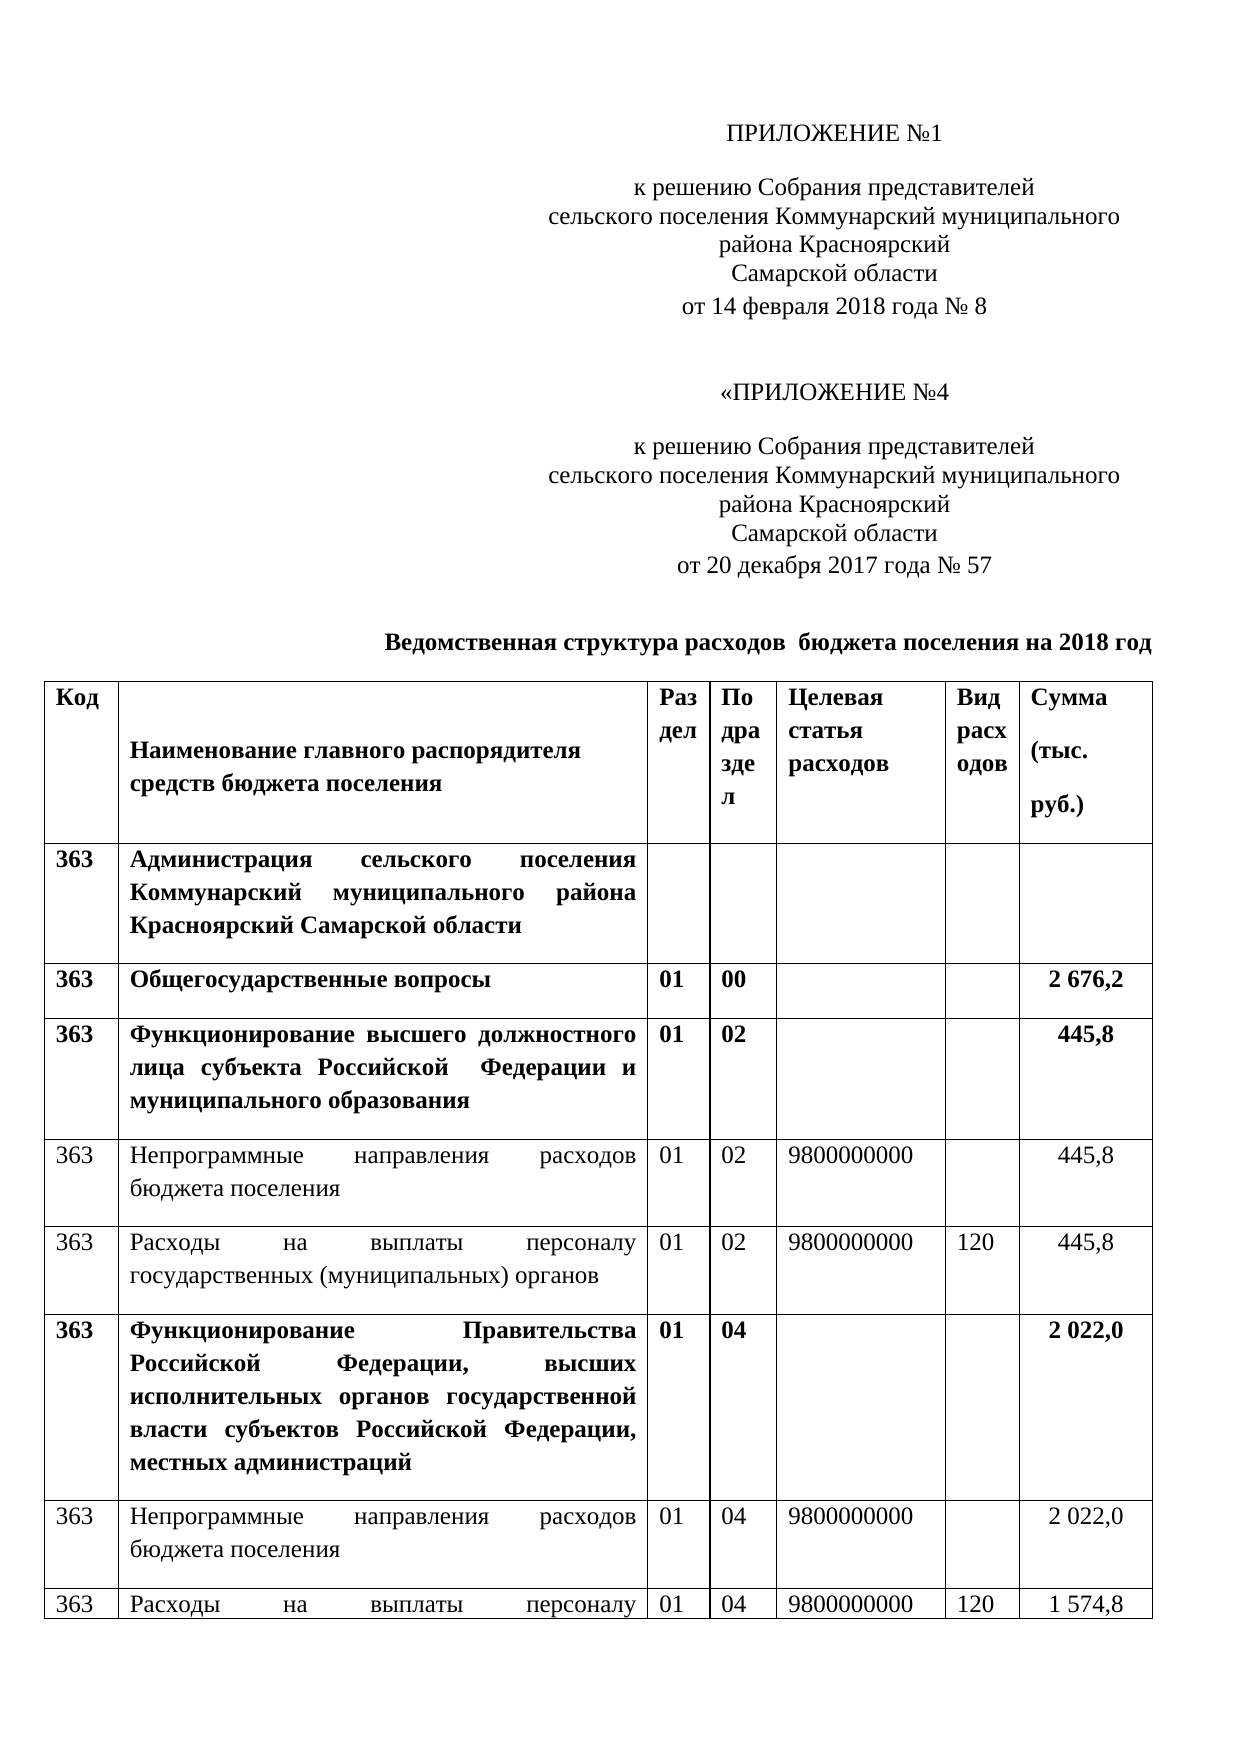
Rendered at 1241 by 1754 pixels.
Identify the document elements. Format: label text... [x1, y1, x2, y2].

table_cell 363 [45, 1227, 118, 1314]
table_cell 445,8 [1020, 1140, 1152, 1226]
text к решению Собрания представителей [517, 172, 1152, 201]
table_cell 01 [648, 1227, 709, 1314]
table_cell 01 [648, 1501, 709, 1588]
table_cell [711, 844, 776, 963]
table_cell [777, 964, 945, 1018]
table_cell 2 676,2 [1020, 964, 1152, 1018]
table_cell Общегосударственные вопросы [119, 964, 647, 1018]
table_cell [946, 1501, 1019, 1588]
table_cell 01 [648, 1140, 709, 1226]
text от 14 февраля 2018 года № 8 [517, 291, 1152, 320]
table_cell 2 022,0 [1020, 1315, 1152, 1500]
table_cell 04 [711, 1315, 776, 1500]
table_cell 445,8 [1020, 1019, 1152, 1139]
table_cell 363 [45, 1019, 118, 1139]
table_cell 363 [45, 1315, 118, 1500]
table_cell 363 [45, 964, 118, 1018]
table_cell 04 [711, 1589, 776, 1618]
table_cell 363 [45, 1589, 118, 1618]
table_header Наименование главного распорядителя средств бюджета поселения [119, 682, 647, 843]
text Самарской области [517, 258, 1152, 287]
text Ведомственная структура расходов бюджета поселения на 2018 год [103, 627, 1152, 656]
table_cell [1020, 844, 1152, 963]
table_cell 01 [648, 1589, 709, 1618]
table_header Сумма (тыс. руб.) [1020, 682, 1152, 843]
table_cell 445,8 [1020, 1227, 1152, 1314]
table_cell 01 [648, 964, 709, 1018]
table_cell [777, 1019, 945, 1139]
table_cell 120 [946, 1589, 1019, 1618]
table_cell [946, 964, 1019, 1018]
table_cell 9800000000 [777, 1589, 945, 1618]
text от 20 декабря 2017 года № 57 [517, 551, 1152, 579]
text ПРИЛОЖЕНИЕ №1 [517, 118, 1152, 147]
table_header Целевая статья расходов [777, 682, 945, 843]
text «ПРИЛОЖЕНИЕ №4 [517, 377, 1152, 406]
table_cell Непрограммные направления расходов бюджета поселения [119, 1501, 647, 1588]
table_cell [119, 1589, 647, 1618]
table_cell 04 [711, 1501, 776, 1588]
text к решению Собрания представителей [517, 431, 1152, 460]
text сельского поселения Коммунарский муниципального района Красноярский [517, 460, 1152, 518]
table_cell 9800000000 [777, 1501, 945, 1588]
table_cell Функционирование высшего должностного лица субъекта Российской Федерации и муниципального образования [119, 1019, 647, 1139]
table_cell [777, 1315, 945, 1500]
table_cell 9800000000 [777, 1227, 945, 1314]
table_header Раздел [648, 682, 709, 843]
text Самарской области [517, 518, 1152, 546]
table_cell 02 [711, 1140, 776, 1226]
table_cell [946, 1019, 1019, 1139]
table_cell [946, 1140, 1019, 1226]
table_cell 9800000000 [777, 1140, 945, 1226]
table_cell 01 [648, 1315, 709, 1500]
table_header Вид расходов [946, 682, 1019, 843]
table_cell [648, 844, 709, 963]
table_cell Функционирование Правительства Российской Федерации, высших исполнительных органов государственной власти субъектов Российской Федерации, местных администраций [119, 1315, 647, 1500]
table_cell 363 [45, 844, 118, 963]
text сельского поселения Коммунарский муниципального района Красноярский [517, 201, 1152, 258]
table_cell 1 574,8 [1020, 1589, 1152, 1618]
table_cell [946, 1315, 1019, 1500]
table_cell [946, 844, 1019, 963]
table_header Код [45, 682, 118, 843]
table_cell 363 [45, 1140, 118, 1226]
table_cell Администрация сельского поселения Коммунарский муниципального района Красноярский Самарской области [119, 844, 647, 963]
table_cell 02 [711, 1227, 776, 1314]
table_header Подраздел [711, 682, 776, 843]
table_cell 120 [946, 1227, 1019, 1314]
table_cell [777, 844, 945, 963]
table_cell 2 022,0 [1020, 1501, 1152, 1588]
table_cell 363 [45, 1501, 118, 1588]
table_cell 00 [711, 964, 776, 1018]
table_cell 01 [648, 1019, 709, 1139]
table_cell Расходы на выплаты персоналу государственных (муниципальных) органов [119, 1227, 647, 1314]
table_cell 02 [711, 1019, 776, 1139]
table_cell Непрограммные направления расходов бюджета поселения [119, 1140, 647, 1226]
